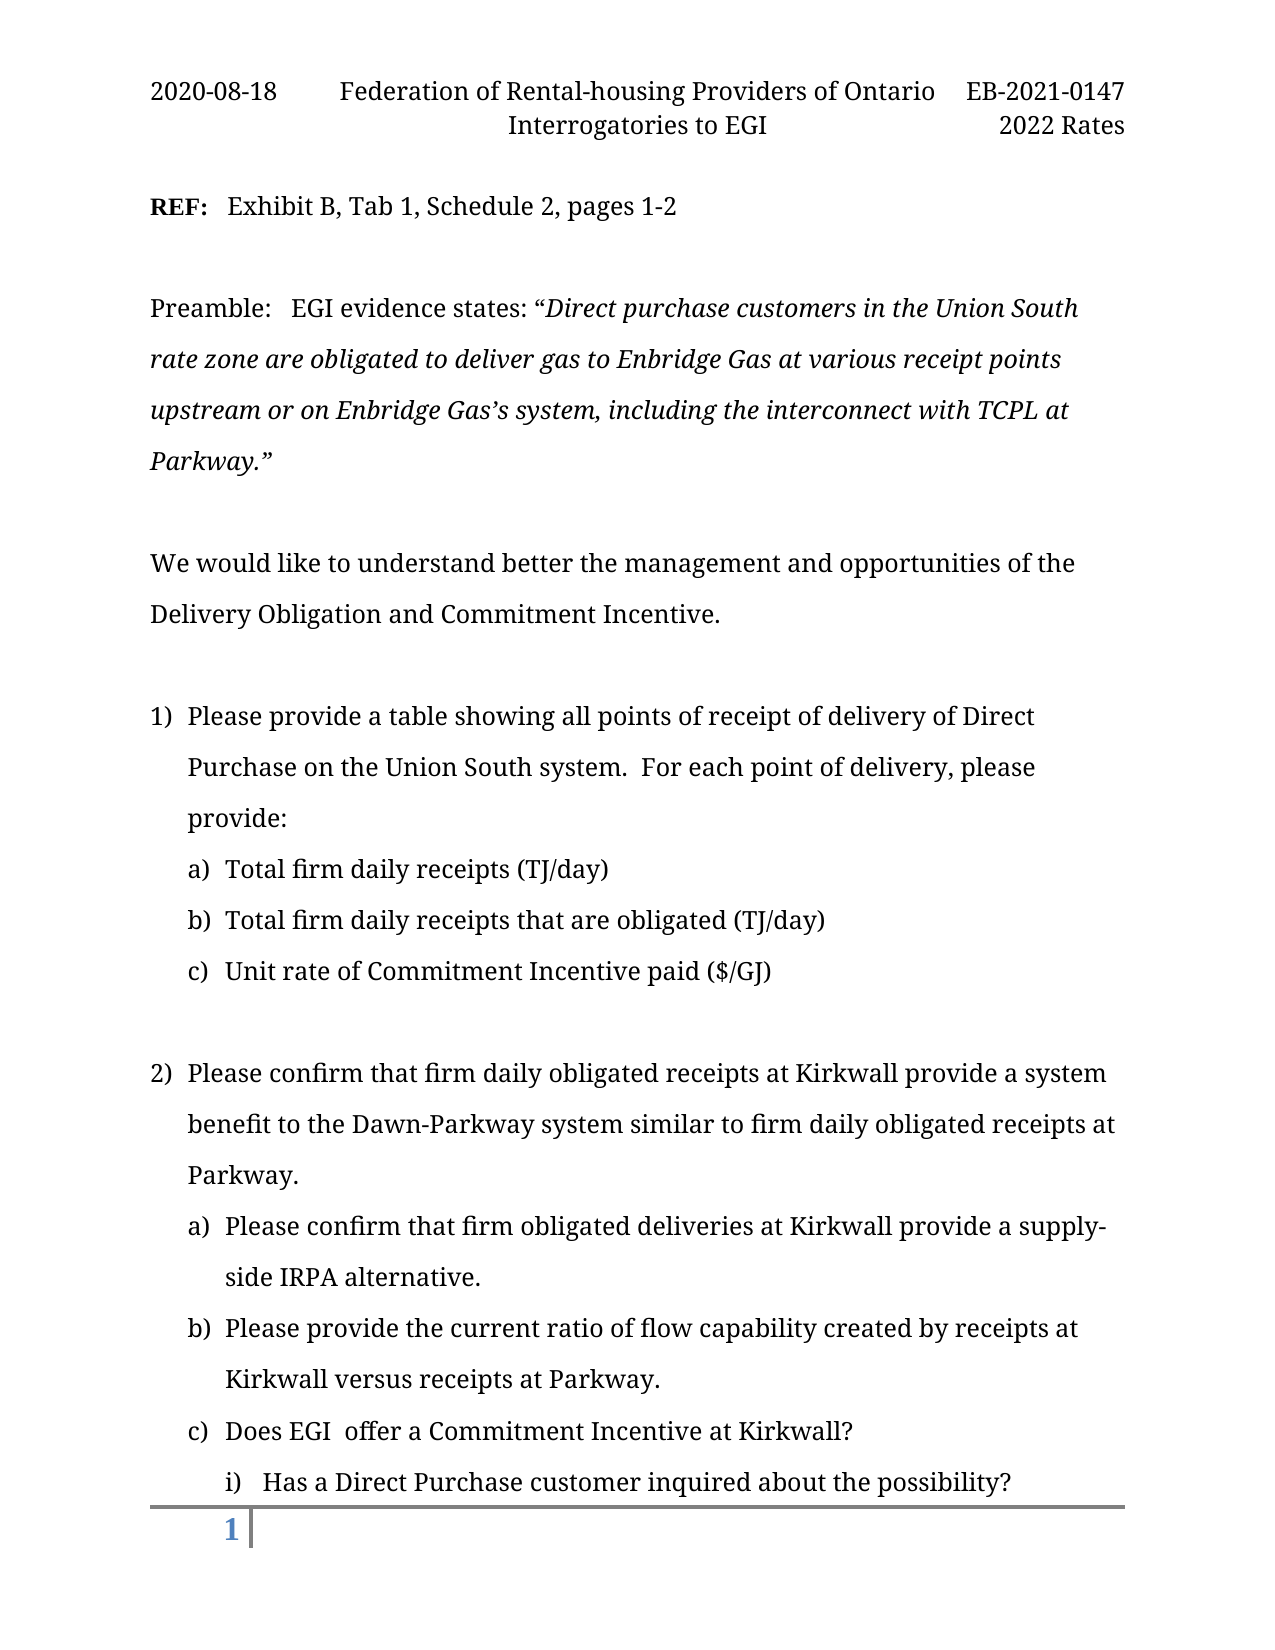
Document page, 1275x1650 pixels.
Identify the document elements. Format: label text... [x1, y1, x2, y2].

text REF: Exhibit B, Tab 1, Schedule 2, pages 1-2 [150, 188, 1125, 222]
list Please provide the current ratio of flow capability created by receipts at Kirkwall versus receipts at Parkway. [187, 1311, 1125, 1396]
list Please confirm that firm obligated deliveries at Kirkwall provide a supply-side IRPA alternative. [187, 1209, 1125, 1294]
text Preamble: EGI evidence states: “Direct purchase customers in the Union South rate zone are obligated to deliver gas to Enbridge Gas at various receipt points upstream or on Enbridge Gas’s system, including the interconnect with TCPL at Parkway.” [150, 290, 1125, 477]
list Please provide a table showing all points of receipt of delivery of Direct Purchase on the Union South system. For each point of delivery, please provide: [150, 698, 1125, 835]
list Does EGI offer a Commitment Incentive at Kirkwall? [187, 1413, 1125, 1447]
list Has a Direct Purchase customer inquired about the possibility? [225, 1464, 1125, 1498]
list Please confirm that firm daily obligated receipts at Kirkwall provide a system benefit to the Dawn-Parkway system similar to firm daily obligated receipts at Parkway. [150, 1056, 1125, 1192]
text We would like to understand better the management and opportunities of the Delivery Obligation and Commitment Incentive. [150, 545, 1125, 631]
list Total firm daily receipts that are obligated (TJ/day) [187, 903, 1125, 937]
list Total firm daily receipts (TJ/day) [187, 852, 1125, 886]
list Unit rate of Commitment Incentive paid ($/GJ) [187, 954, 1125, 988]
